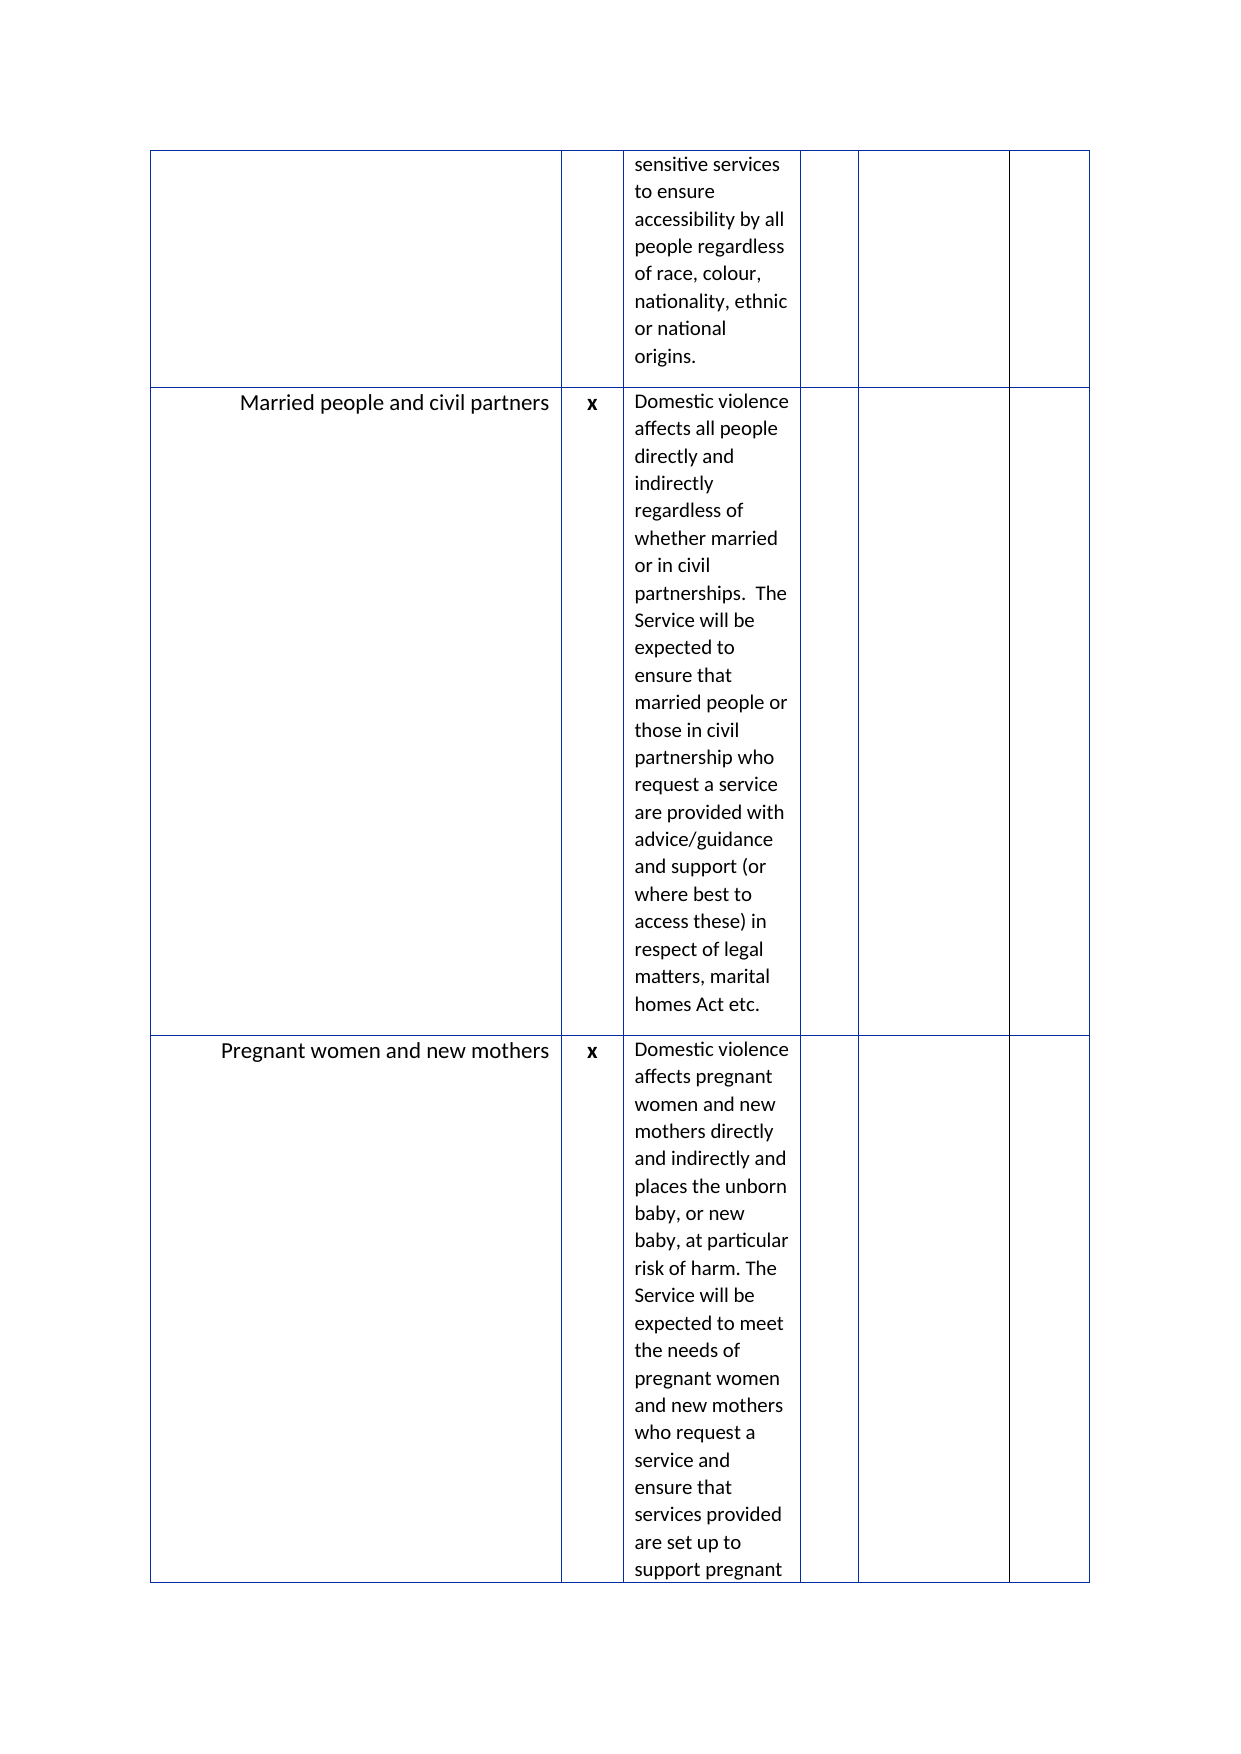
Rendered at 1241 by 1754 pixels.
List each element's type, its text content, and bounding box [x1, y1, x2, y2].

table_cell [624, 151, 800, 387]
table_cell [1010, 151, 1089, 387]
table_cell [151, 1036, 561, 1582]
table_cell Married people and civil partners [151, 388, 561, 1035]
table_cell x [562, 388, 623, 1035]
table_cell x [562, 151, 623, 387]
table_cell x [562, 1036, 623, 1582]
table_cell [801, 151, 858, 387]
table_cell [859, 151, 1009, 387]
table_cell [151, 151, 561, 387]
table_cell [801, 388, 858, 1035]
table_cell [1010, 1036, 1089, 1582]
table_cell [624, 1036, 800, 1582]
table_cell Domestic violence affects all people directly and indirectly regardless of whether married or in civil partnerships. The Service will be expected to ensure that married people or those in civil partnership who request a service are provided with advice/guidance and support (or where best to access these) in respect of legal matters, marital homes Act etc. [624, 388, 800, 1035]
table_cell [1010, 388, 1089, 1035]
table_cell [801, 1036, 858, 1582]
table_cell [859, 1036, 1009, 1582]
table_cell [859, 388, 1009, 1035]
